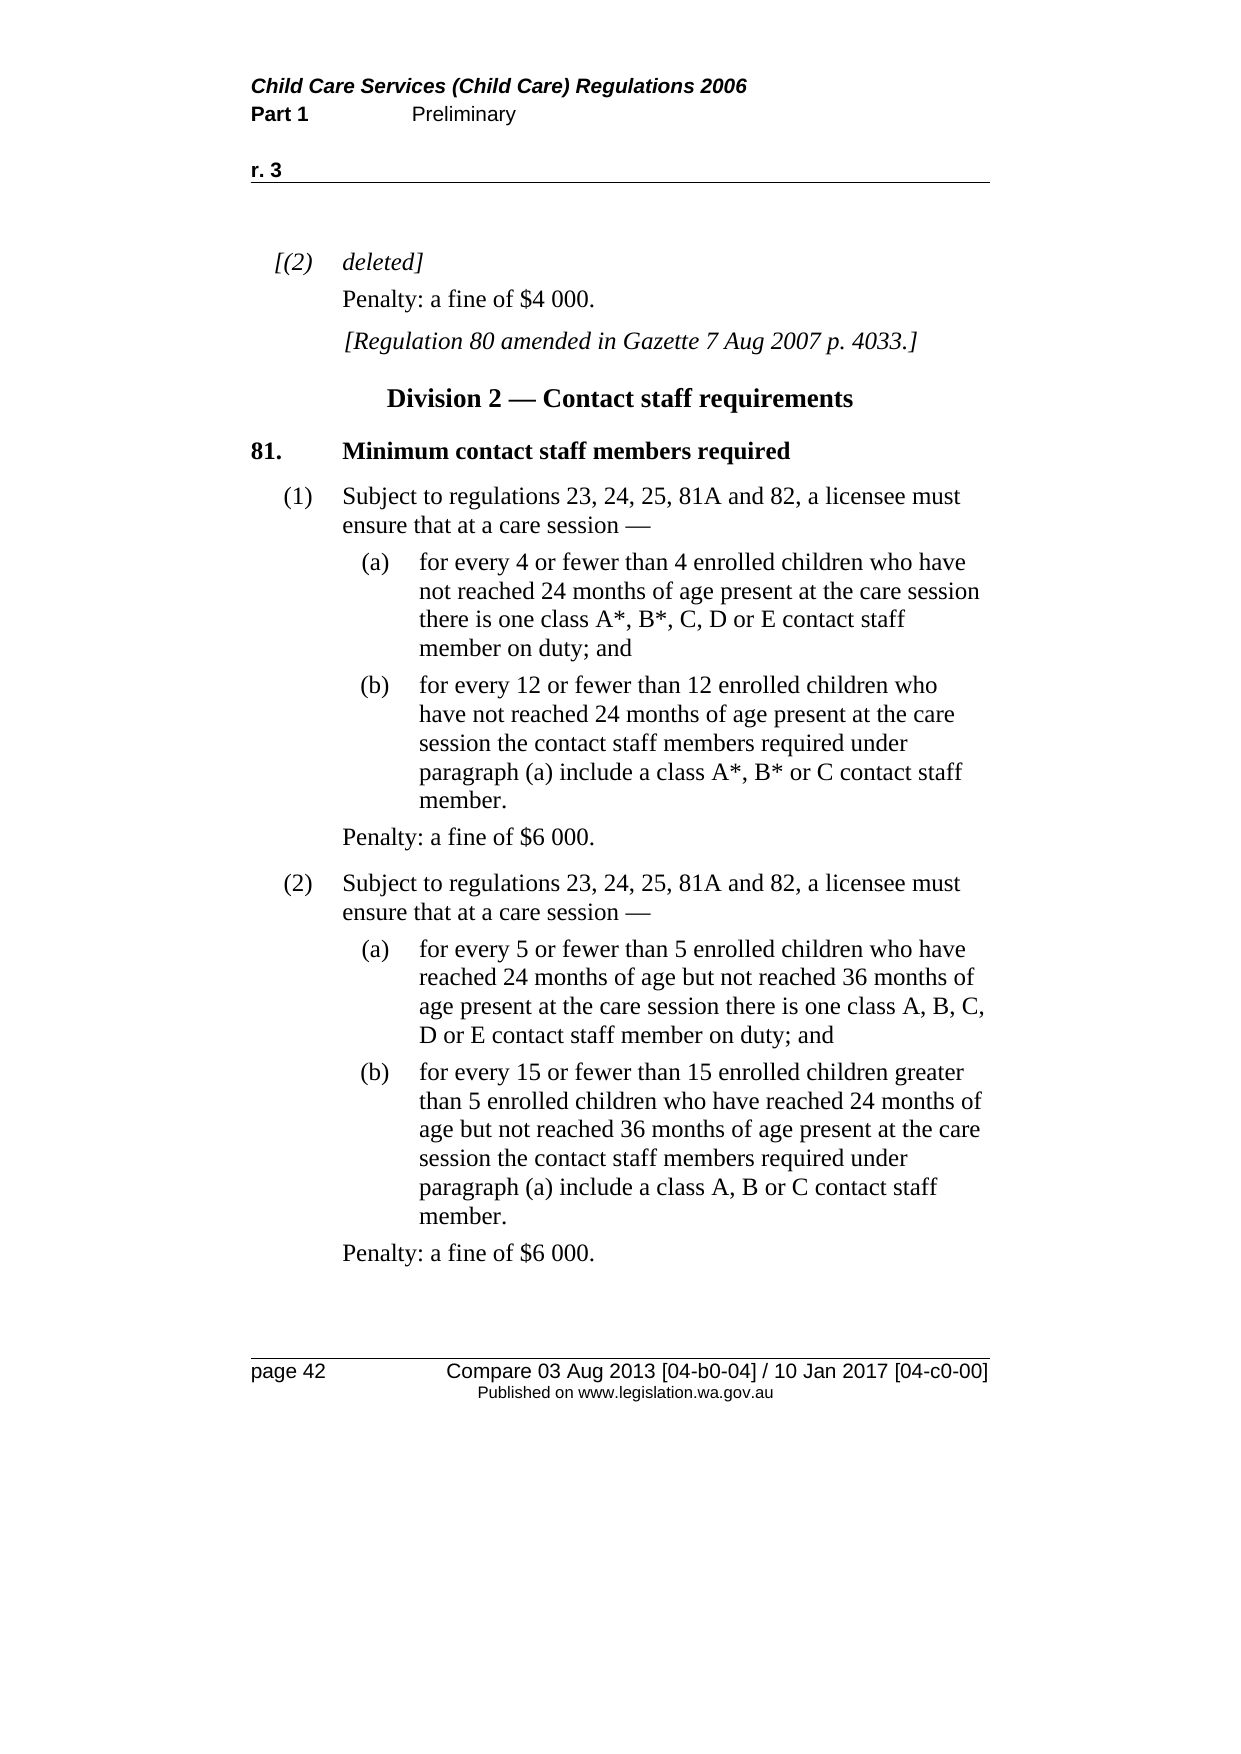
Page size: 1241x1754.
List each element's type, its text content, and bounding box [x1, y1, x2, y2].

text Penalty: a fine of $6 000. [251, 1238, 990, 1267]
text (2) Subject to regulations 23, 24, 25, 81A and 82, a licensee must ensure that at a care session — [251, 868, 990, 925]
text (1) Subject to regulations 23, 24, 25, 81A and 82, a licensee must ensure that at a care session — [251, 481, 990, 539]
text [Regulation 80 amended in Gazette 7 Aug 2007 p. 4033.] [251, 326, 990, 354]
text (a) for every 4 or fewer than 4 enrolled children who have not reached 24 months of age present at the care session there is one class A*, B*, C, D or E contact staff member on duty; and [251, 547, 990, 662]
subtitle Division 2 — Contact staff requirements [251, 382, 990, 413]
text (b) for every 15 or fewer than 15 enrolled children greater than 5 enrolled children who have reached 24 months of age but not reached 36 months of age present at the care session the contact staff members required under paragraph (a) include a class A, B or C contact staff member. [251, 1057, 990, 1229]
text Penalty: a fine of $6 000. [251, 822, 990, 851]
text [(2) deleted] [251, 247, 990, 276]
text Penalty: a fine of $4 000. [251, 284, 990, 313]
text (a) for every 5 or fewer than 5 enrolled children who have reached 24 months of age but not reached 36 months of age present at the care session there is one class A, B, C, D or E contact staff member on duty; and [251, 934, 990, 1049]
text (b) for every 12 or fewer than 12 enrolled children who have not reached 24 months of age present at the care session the contact staff members required under paragraph (a) include a class A*, B* or C contact staff member. [251, 670, 990, 814]
subtitle 81. Minimum contact staff members required [251, 436, 990, 464]
